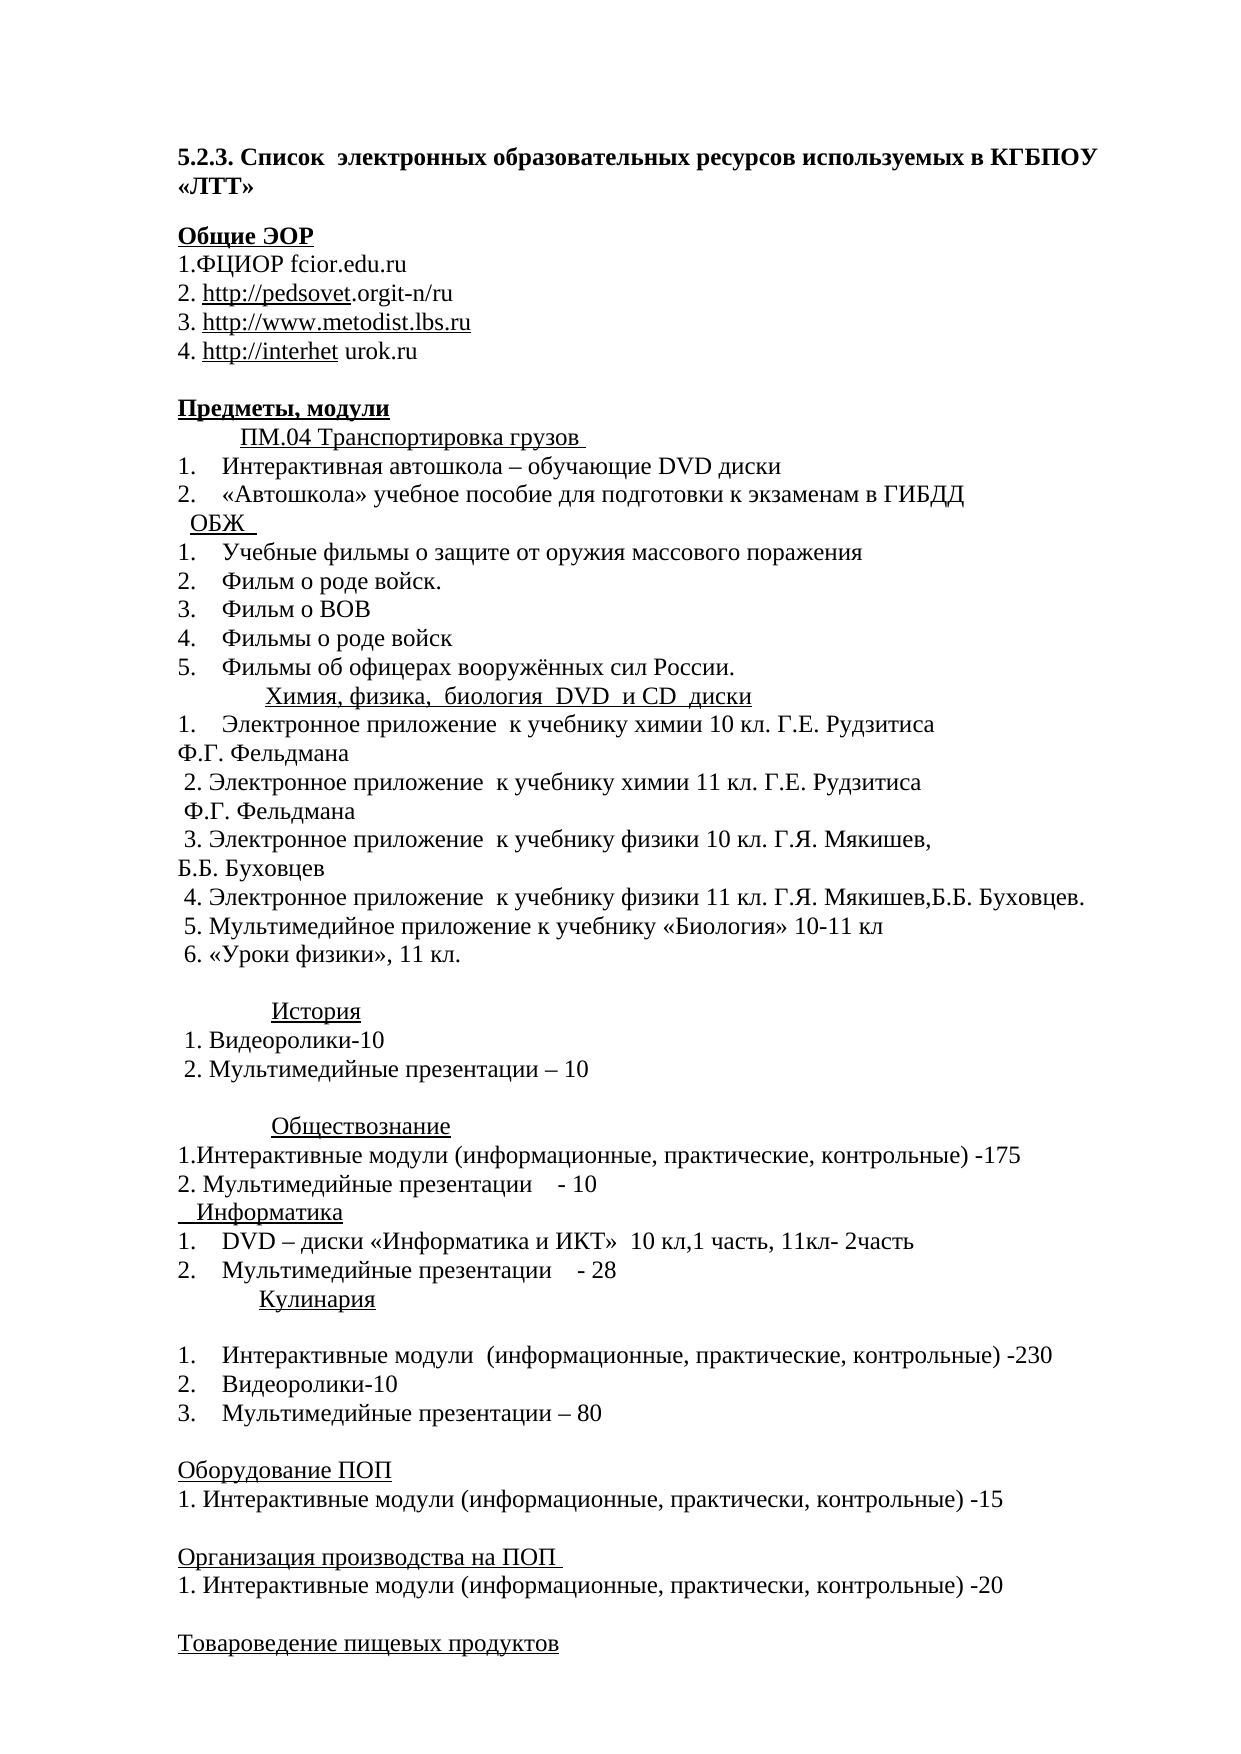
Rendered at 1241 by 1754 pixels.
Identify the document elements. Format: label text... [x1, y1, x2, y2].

text Товароведение пищевых продуктов [177, 1628, 1152, 1657]
text 2. Мультимедийные презентации – 10 [177, 1054, 1152, 1082]
text Обществознание [177, 1111, 1152, 1140]
text Информатика [177, 1197, 1152, 1226]
text Предметы, модули [177, 393, 1152, 422]
list Фильм о роде войск. [177, 566, 1152, 594]
text Ф.Г. Фельдмана [177, 738, 1152, 767]
list Фильмы об офицерах вооружённых сил России. [177, 652, 1152, 681]
text Общие ЭОР [177, 221, 1152, 249]
text Химия, физика, биология DVD и CD диски [177, 681, 1152, 709]
list Фильм о ВОВ [177, 594, 1152, 623]
text Кулинария [177, 1284, 1152, 1312]
list Мультимедийные презентации – 80 [177, 1398, 1152, 1427]
list «Автошкола» учебное пособие для подготовки к экзаменам в ГИБДД [177, 479, 1152, 508]
text 6. «Уроки физики», 11 кл. [177, 939, 1152, 968]
text Ф.Г. Фельдмана [177, 796, 1152, 824]
text Организация производства на ПОП [177, 1542, 1152, 1571]
list Интерактивная автошкола – обучающие DVD диски [177, 451, 1152, 479]
text 1.ФЦИОР fcior.edu.ru [177, 249, 1152, 278]
list Видеоролики-10 [177, 1369, 1152, 1398]
list DVD – диски «Информатика и ИКТ» 10 кл,1 часть, 11кл- 2часть [177, 1226, 1152, 1255]
text Б.Б. Буховцев [177, 853, 1152, 882]
text 1. Интерактивные модули (информационные, практически, контрольные) -15 [177, 1484, 1152, 1513]
text 4. Электронное приложение к учебнику физики 11 кл. Г.Я. Мякишев,Б.Б. Буховцев. [177, 882, 1152, 911]
text 5.2.3. Список электронных образовательных ресурсов используемых в КГБПОУ «ЛТТ» [177, 142, 1152, 200]
text 3. http://www.metodist.lbs.ru [177, 307, 1152, 336]
text ПМ.04 Транспортировка грузов [177, 422, 1152, 451]
text 5. Мультимедийное приложение к учебнику «Биология» 10-11 кл [177, 911, 1152, 939]
text 2. Мультимедийные презентации - 10 [177, 1169, 1152, 1197]
text История [177, 996, 1152, 1025]
text 1.Интерактивные модули (информационные, практические, контрольные) -175 [177, 1140, 1152, 1169]
list Мультимедийные презентации - 28 [177, 1255, 1152, 1284]
list Интерактивные модули (информационные, практические, контрольные) -230 [177, 1341, 1152, 1369]
text 3. Электронное приложение к учебнику физики 10 кл. Г.Я. Мякишев, [177, 824, 1152, 853]
text 2. http://pedsovet.orgit-n/ru [177, 278, 1152, 307]
text 4. http://interhet urok.ru [177, 336, 1152, 364]
list Электронное приложение к учебнику химии 10 кл. Г.Е. Рудзитиса [177, 709, 1152, 738]
text Оборудование ПОП [177, 1456, 1152, 1484]
list Фильмы о роде войск [177, 623, 1152, 652]
list Учебные фильмы о защите от оружия массового поражения [177, 537, 1152, 566]
text 1. Видеоролики-10 [177, 1025, 1152, 1054]
text ОБЖ [177, 508, 1152, 537]
text 2. Электронное приложение к учебнику химии 11 кл. Г.Е. Рудзитиса [177, 767, 1152, 796]
text 1. Интерактивные модули (информационные, практически, контрольные) -20 [177, 1571, 1152, 1599]
